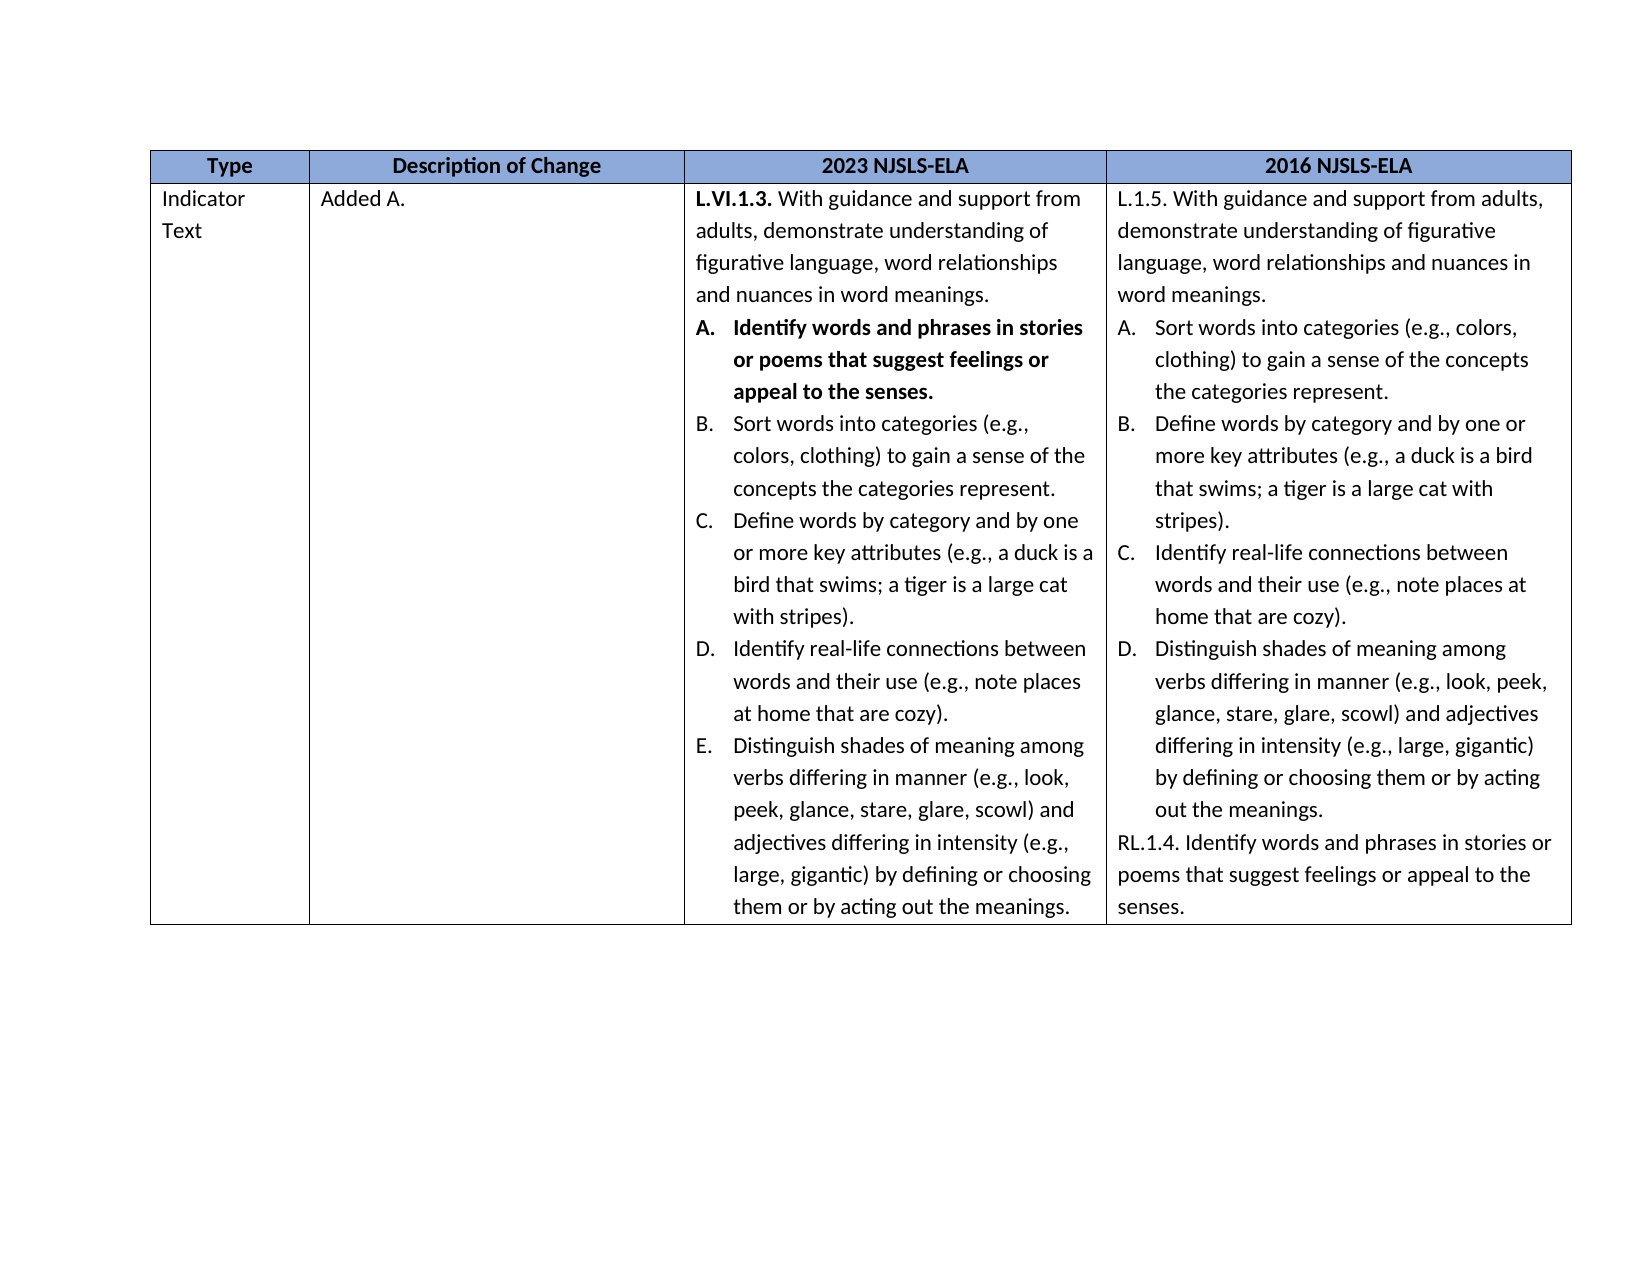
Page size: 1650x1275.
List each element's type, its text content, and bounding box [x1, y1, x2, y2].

table_header Description of Change [310, 151, 684, 183]
table_header 2023 NJSLS-ELA [685, 151, 1106, 183]
table_header 2016 NJSLS-ELA [1107, 151, 1571, 183]
table_cell L.1.5. With guidance and support from adults, demonstrate understanding of figurative language, word relationships and nuances in word meanings. Sort words into categories (e.g., colors, clothing) to gain a sense of the concepts the categories represent. Define words by category and by one or more key attributes (e.g., a duck is a bird that swims; a tiger is a large cat with stripes). Identify real-life connections between words and their use (e.g., note places at home that are cozy). Distinguish shades of meaning among verbs differing in manner (e.g., look, peek, glance, stare, glare, scowl) and adjectives differing in intensity (e.g., large, gigantic) by defining or choosing them or by acting out the meanings. RL.1.4. Identify words and phrases in stories or poems that suggest feelings or appeal to the senses. [1107, 184, 1571, 924]
table_header Type [151, 151, 309, 183]
table_cell L.VI.1.3. With guidance and support from adults, demonstrate understanding of figurative language, word relationships and nuances in word meanings. Identify words and phrases in stories or poems that suggest feelings or appeal to the senses. Sort words into categories (e.g., colors, clothing) to gain a sense of the concepts the categories represent. Define words by category and by one or more key attributes (e.g., a duck is a bird that swims; a tiger is a large cat with stripes). Identify real-life connections between words and their use (e.g., note places at home that are cozy). Distinguish shades of meaning among verbs differing in manner (e.g., look, peek, glance, stare, glare, scowl) and adjectives differing in intensity (e.g., large, gigantic) by defining or choosing them or by acting out the meanings. [685, 184, 1106, 924]
table_cell Indicator Text [151, 184, 309, 924]
table_cell Added A. [310, 184, 684, 924]
